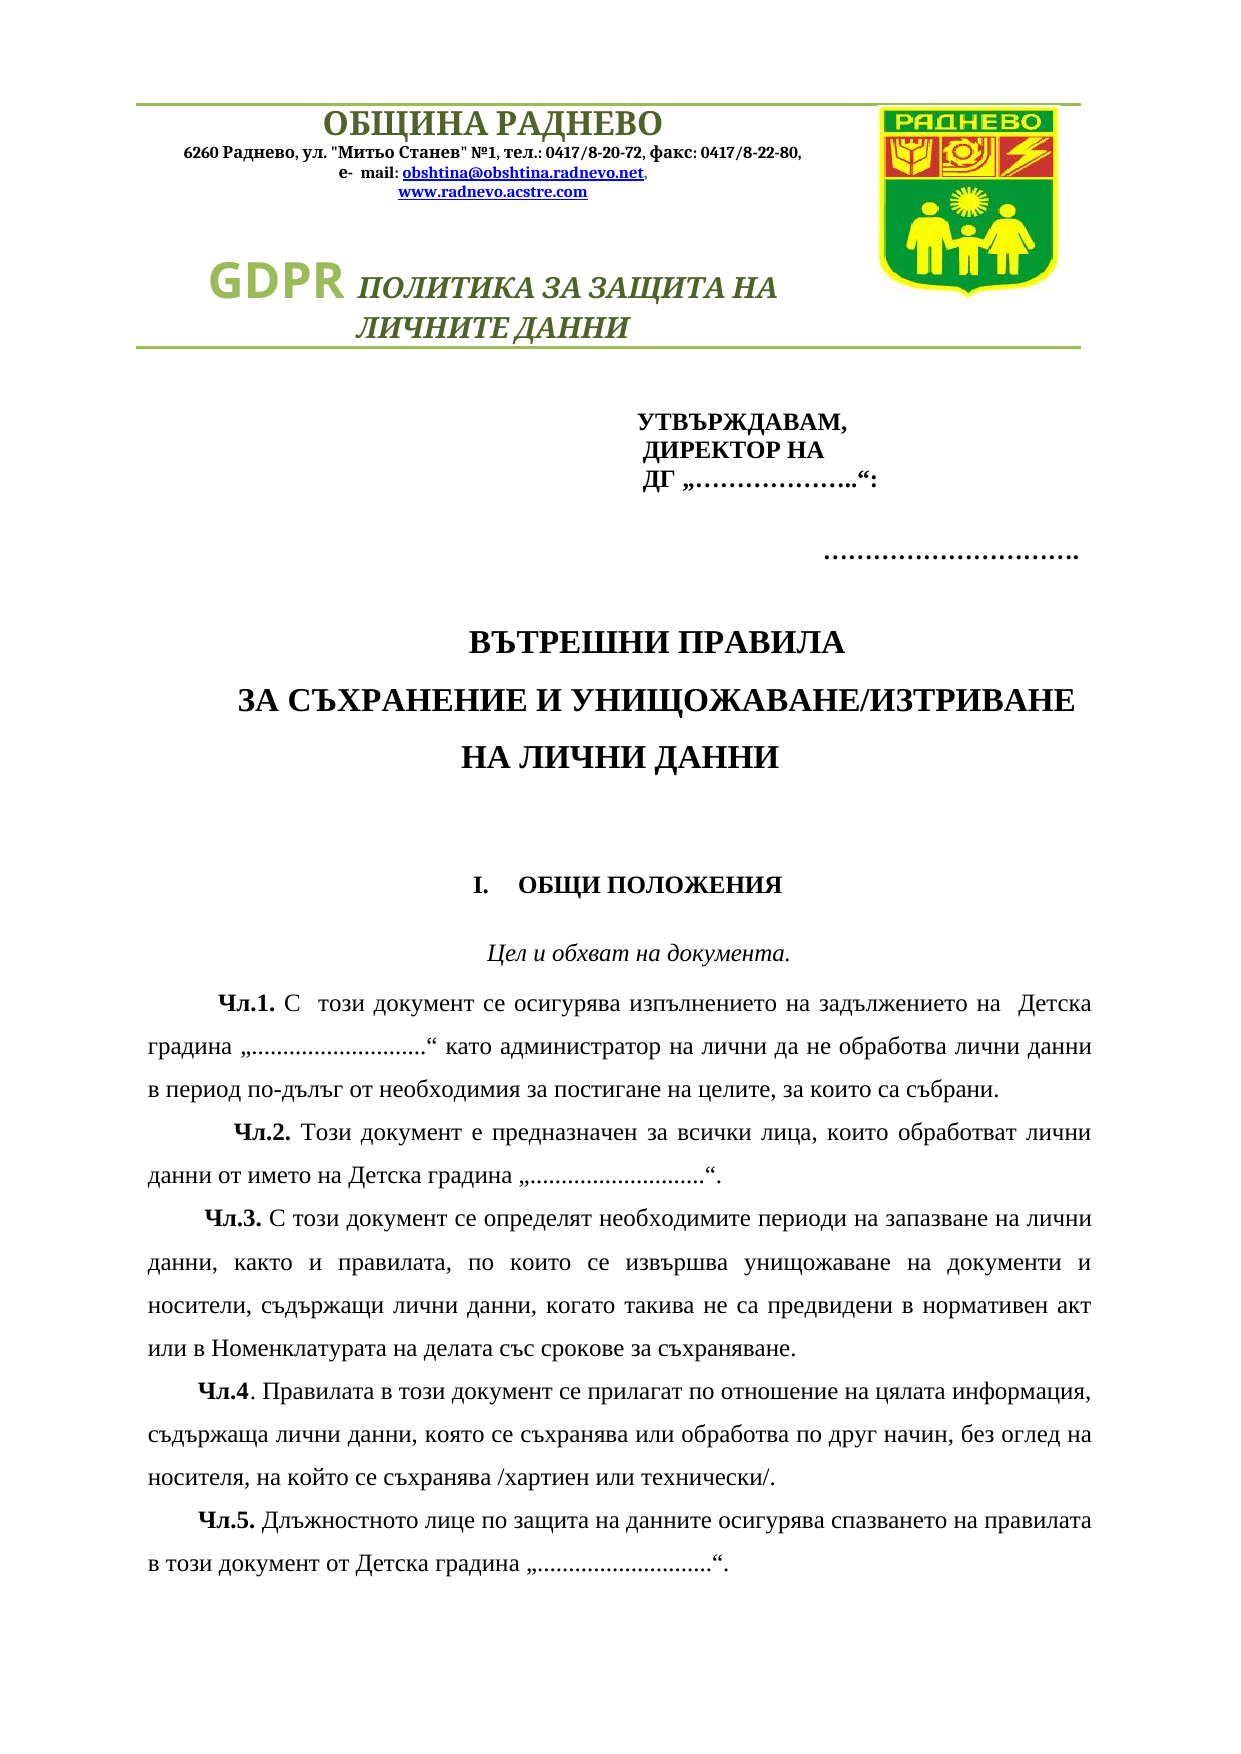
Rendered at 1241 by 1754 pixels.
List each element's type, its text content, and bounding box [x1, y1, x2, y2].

text Чл.4. Правилата в този документ се прилагат по отношение на цялата информация, съдържаща лични данни, която се съхранява или обработва по друг начин, без оглед на носителя, на който се съхранява /хартиен или технически/. [148, 1376, 1093, 1491]
text ЗА СЪХРАНЕНИЕ И УНИЩОЖАВАНЕ/ИЗТРИВАНЕ НА ЛИЧНИ ДАННИ [148, 680, 1093, 776]
text Чл.5. Длъжностното лице по защита на данните осигурява спазването на правилата в този документ от Детска градина „............................“. [148, 1505, 1093, 1577]
text Чл.1. С този документ се осигурява изпълнението на задължението на Детска градина „............................“ като администратор на лични да не обработва лични данни в период по-дълъг от необходимия за постигане на целите, за които са събрани. [148, 988, 1093, 1103]
text ВЪТРЕШНИ ПРАВИЛА [148, 622, 1093, 661]
text Чл.2. Този документ е предназначен за всички лица, които обработват лични данни от името на Детска градина „............................“. [148, 1117, 1093, 1189]
subtitle ОБЩИ ПОЛОЖЕНИЯ [162, 870, 1093, 899]
text ДИРЕКТОР НА [148, 436, 1093, 464]
subtitle Цел и обхват на документа. [185, 938, 1093, 967]
text ДГ „………………..“: [148, 464, 1093, 493]
text УТВЪРЖДАВАМ, [148, 407, 1093, 436]
picture [877, 105, 1061, 300]
text …………………………. [148, 536, 1093, 565]
table_header [849, 106, 1081, 346]
text Чл.3. С този документ се определят необходимите периоди на запазване на лични данни, както и правилата, по които се извършва унищожаване на документи и носители, съдържащи лични данни, когато такива не са предвидени в нормативен акт или в Номенклатурата на делата със срокове за съхраняване. [148, 1203, 1093, 1362]
table_header ОБЩИНА РАДНЕВО 6260 Раднево, ул. "Митьо Станев" №1, тел.: 0417/8-20-72, факс: 0417/8-22-80, е- mail: obshtina@obshtina.radnevo.net, www.radnevo.acstre.com GDPR ПОЛИТИКА ЗА ЗАЩИТА НА ЛИЧНИТЕ ДАННИ [136, 106, 849, 346]
